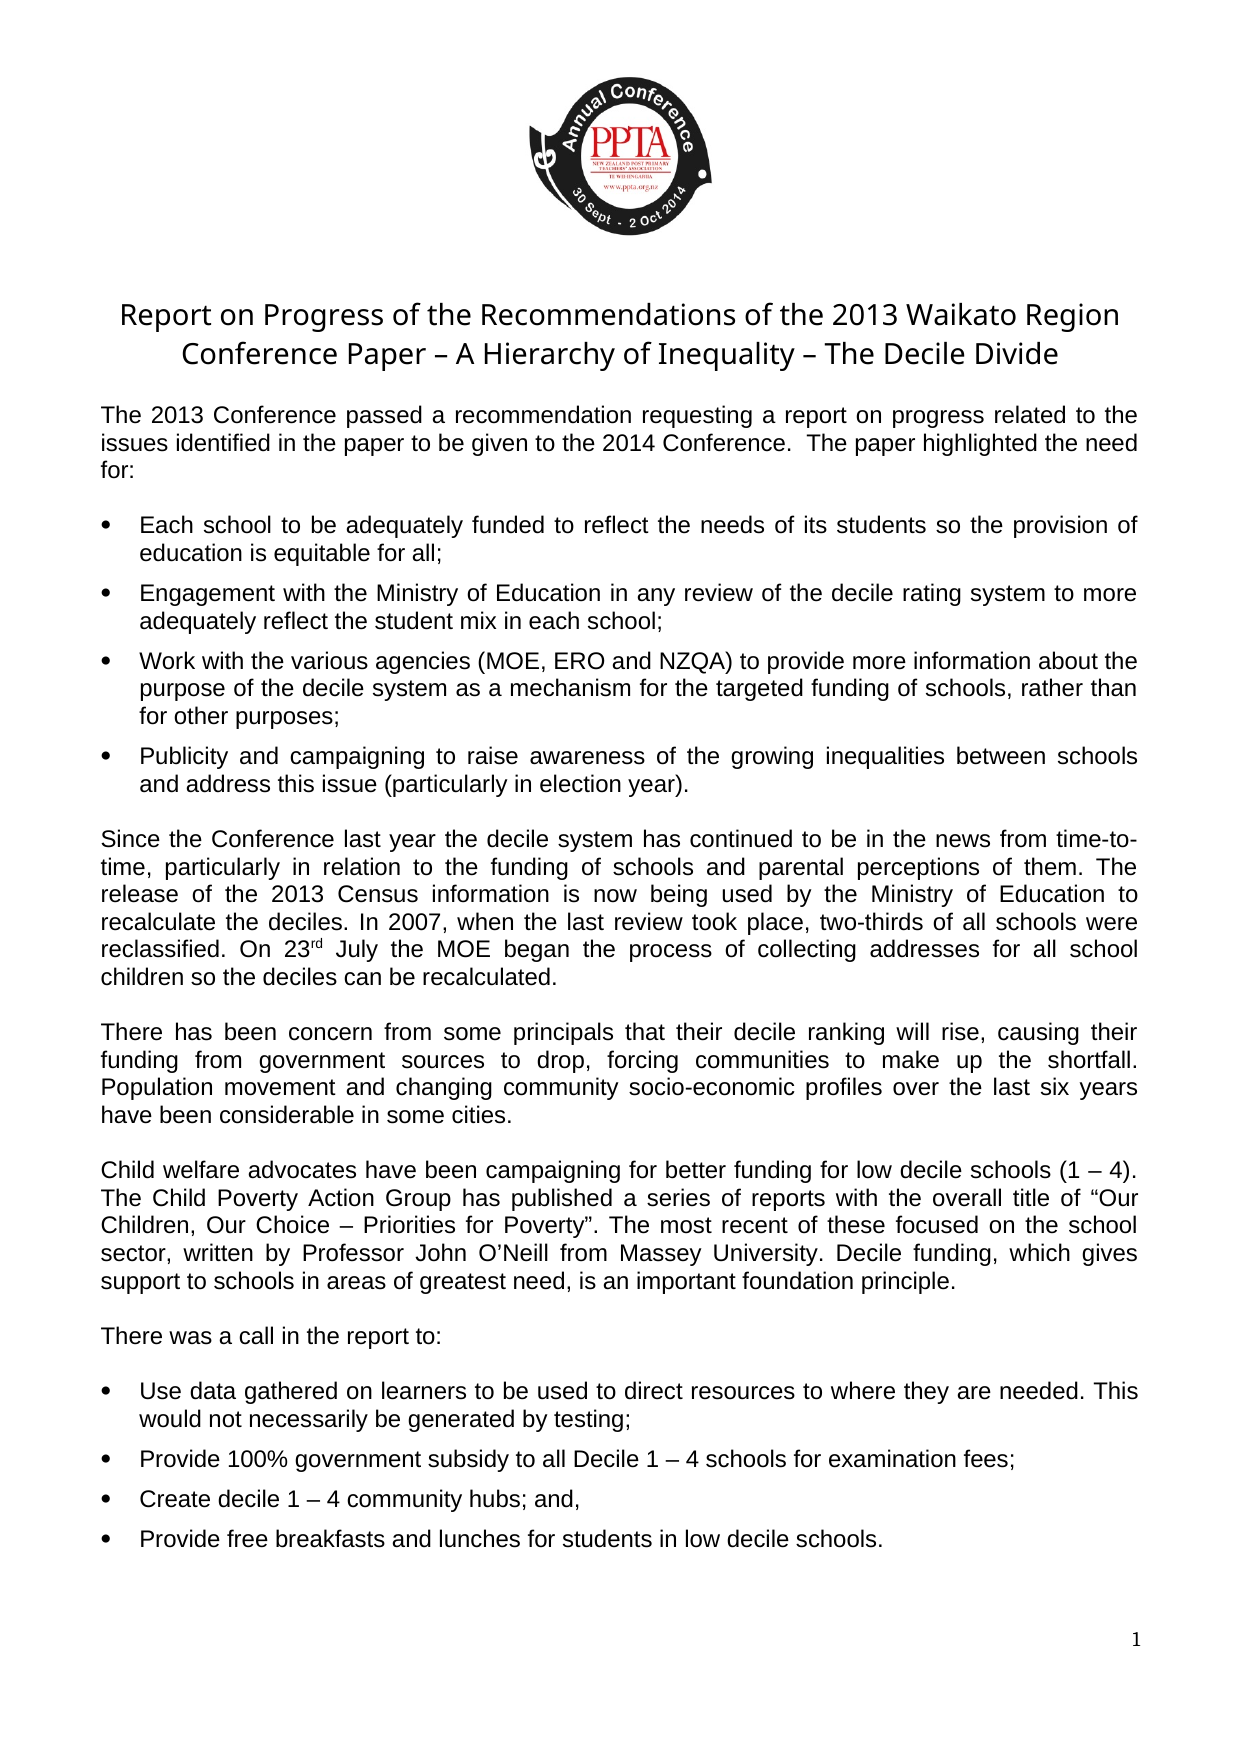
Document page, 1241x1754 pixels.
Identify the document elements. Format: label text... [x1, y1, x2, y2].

text Report on Progress of the Recommendations of the 2013 Waikato Region Conference Paper – A Hierarchy of Inequality – The Decile Divide [100, 294, 1140, 373]
list Work with the various agencies (MOE, ERO and NZQA) to provide more information about the purpose of the decile system as a mechanism for the targeted funding of schools, rather than for other purposes; [102, 647, 1140, 729]
list Create decile 1 – 4 community hubs; and, [102, 1485, 1140, 1512]
text There was a call in the report to: [100, 1322, 1140, 1349]
list Publicity and campaigning to raise awareness of the growing inequalities between schools and address this issue (particularly in election year). [102, 742, 1140, 797]
list Each school to be adequately funded to reflect the needs of its students so the provision of education is equitable for all; [102, 511, 1140, 567]
list Provide 100% government subsidy to all Decile 1 – 4 schools for examination fees; [102, 1445, 1140, 1472]
list Use data gathered on learners to be used to direct resources to where they are needed. This would not necessarily be generated by testing; [102, 1377, 1140, 1432]
list Provide free breakfasts and lunches for students in low decile schools. [102, 1525, 1140, 1552]
list Engagement with the Ministry of Education in any review of the decile rating system to more adequately reflect the student mix in each school; [102, 579, 1140, 634]
text The 2013 Conference passed a recommendation requesting a report on progress related to the issues identified in the paper to be given to the 2014 Conference. The paper highlighted the need for: [100, 401, 1140, 484]
text Child welfare advocates have been campaigning for better funding for low decile schools (1 – 4). The Child Poverty Action Group has published a series of reports with the overall title of “Our Children, Our Choice – Priorities for Poverty”. The most recent of these focused on the school sector, written by Professor John O’Neill from Massey University. Decile funding, which gives support to schools in areas of greatest need, is an important foundation principle. [100, 1156, 1140, 1294]
text Since the Conference last year the decile system has continued to be in the news from time-to- time, particularly in relation to the funding of schools and parental perceptions of them. The release of the 2013 Census information is now being used by the Ministry of Education to recalculate the deciles. In 2007, when the last review took place, two-thirds of all schools were reclassified. On 23rd July the MOE began the process of collecting addresses for all school children so the deciles can be recalculated. [100, 825, 1140, 991]
text There has been concern from some principals that their decile ranking will rise, causing their funding from government sources to drop, forcing communities to make up the shortfall. Population movement and changing community socio-economic profiles over the last six years have been considerable in some cities. [100, 1018, 1140, 1128]
picture [525, 73, 715, 238]
